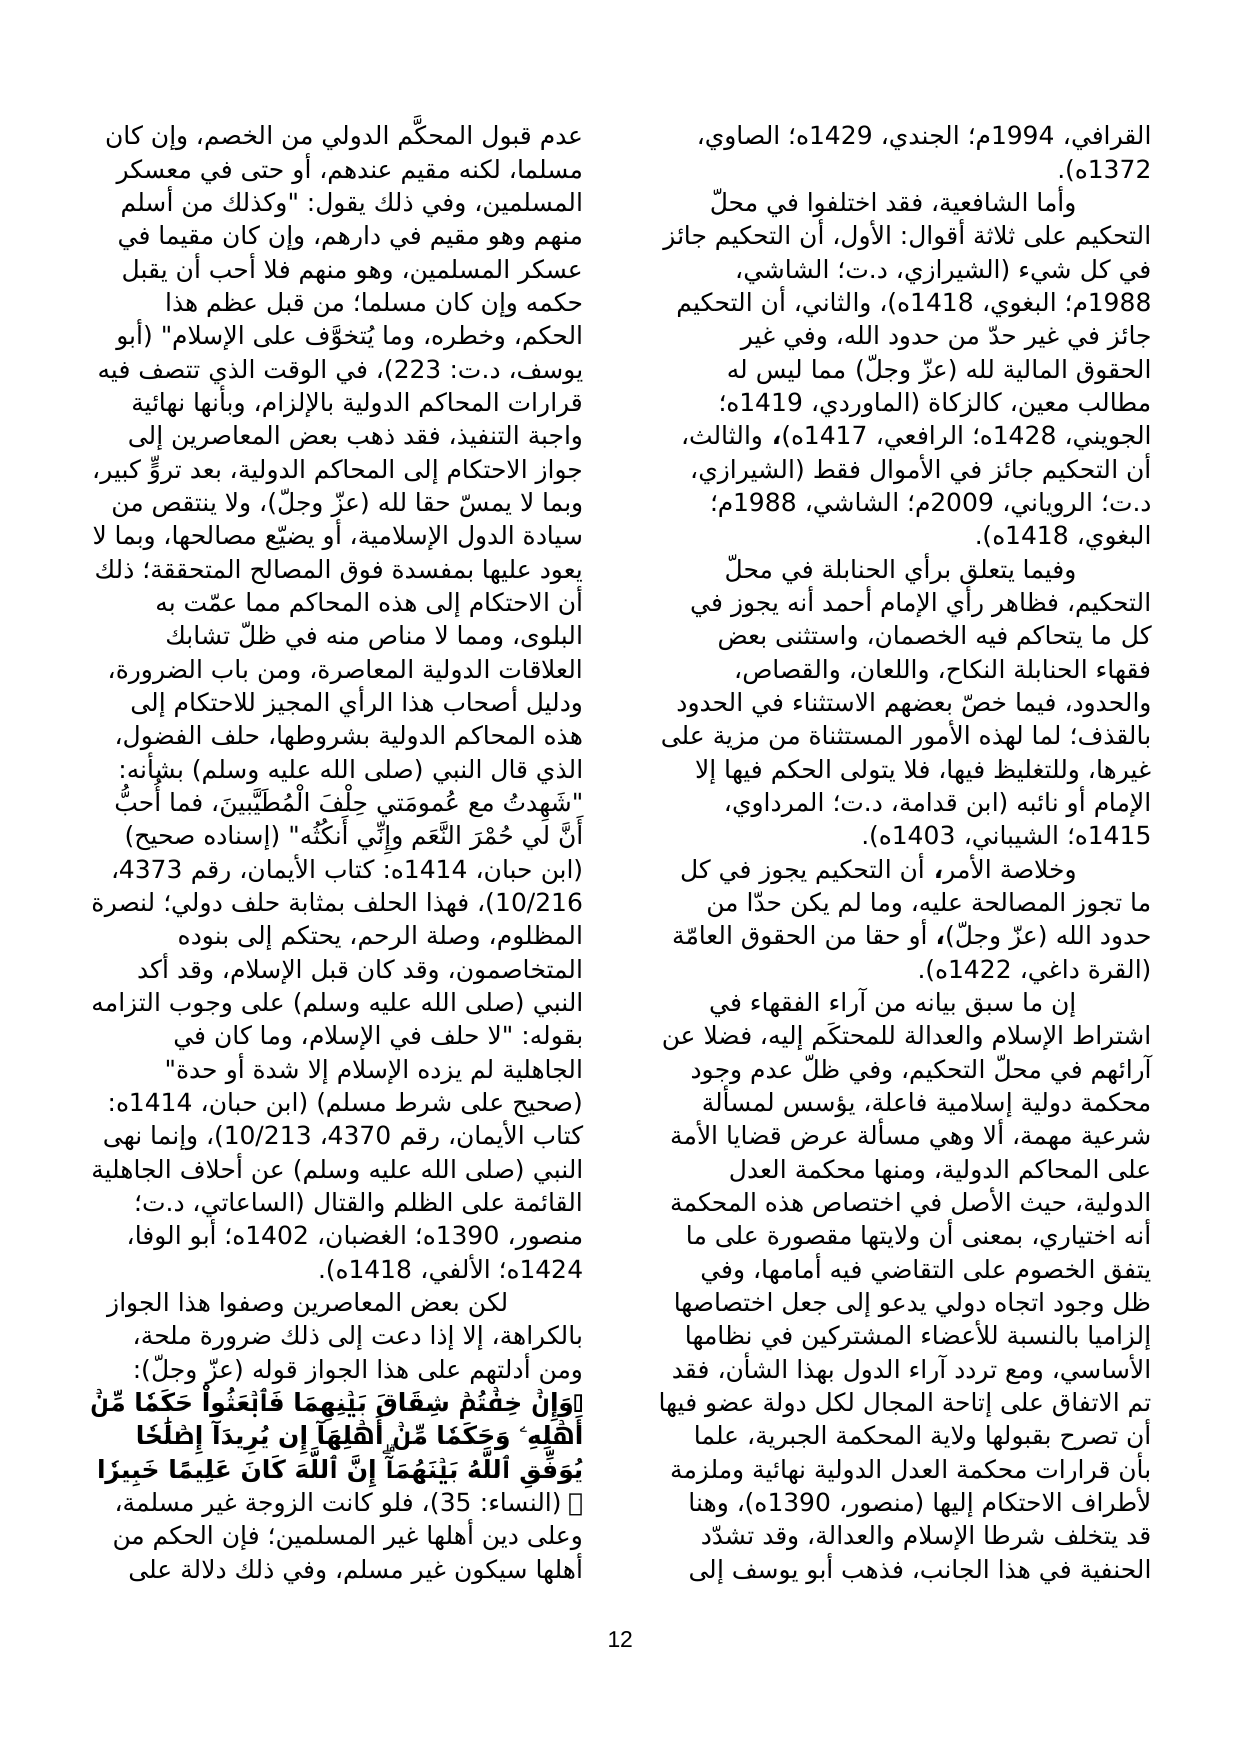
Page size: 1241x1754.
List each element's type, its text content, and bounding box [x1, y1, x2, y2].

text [89, 118, 583, 1285]
